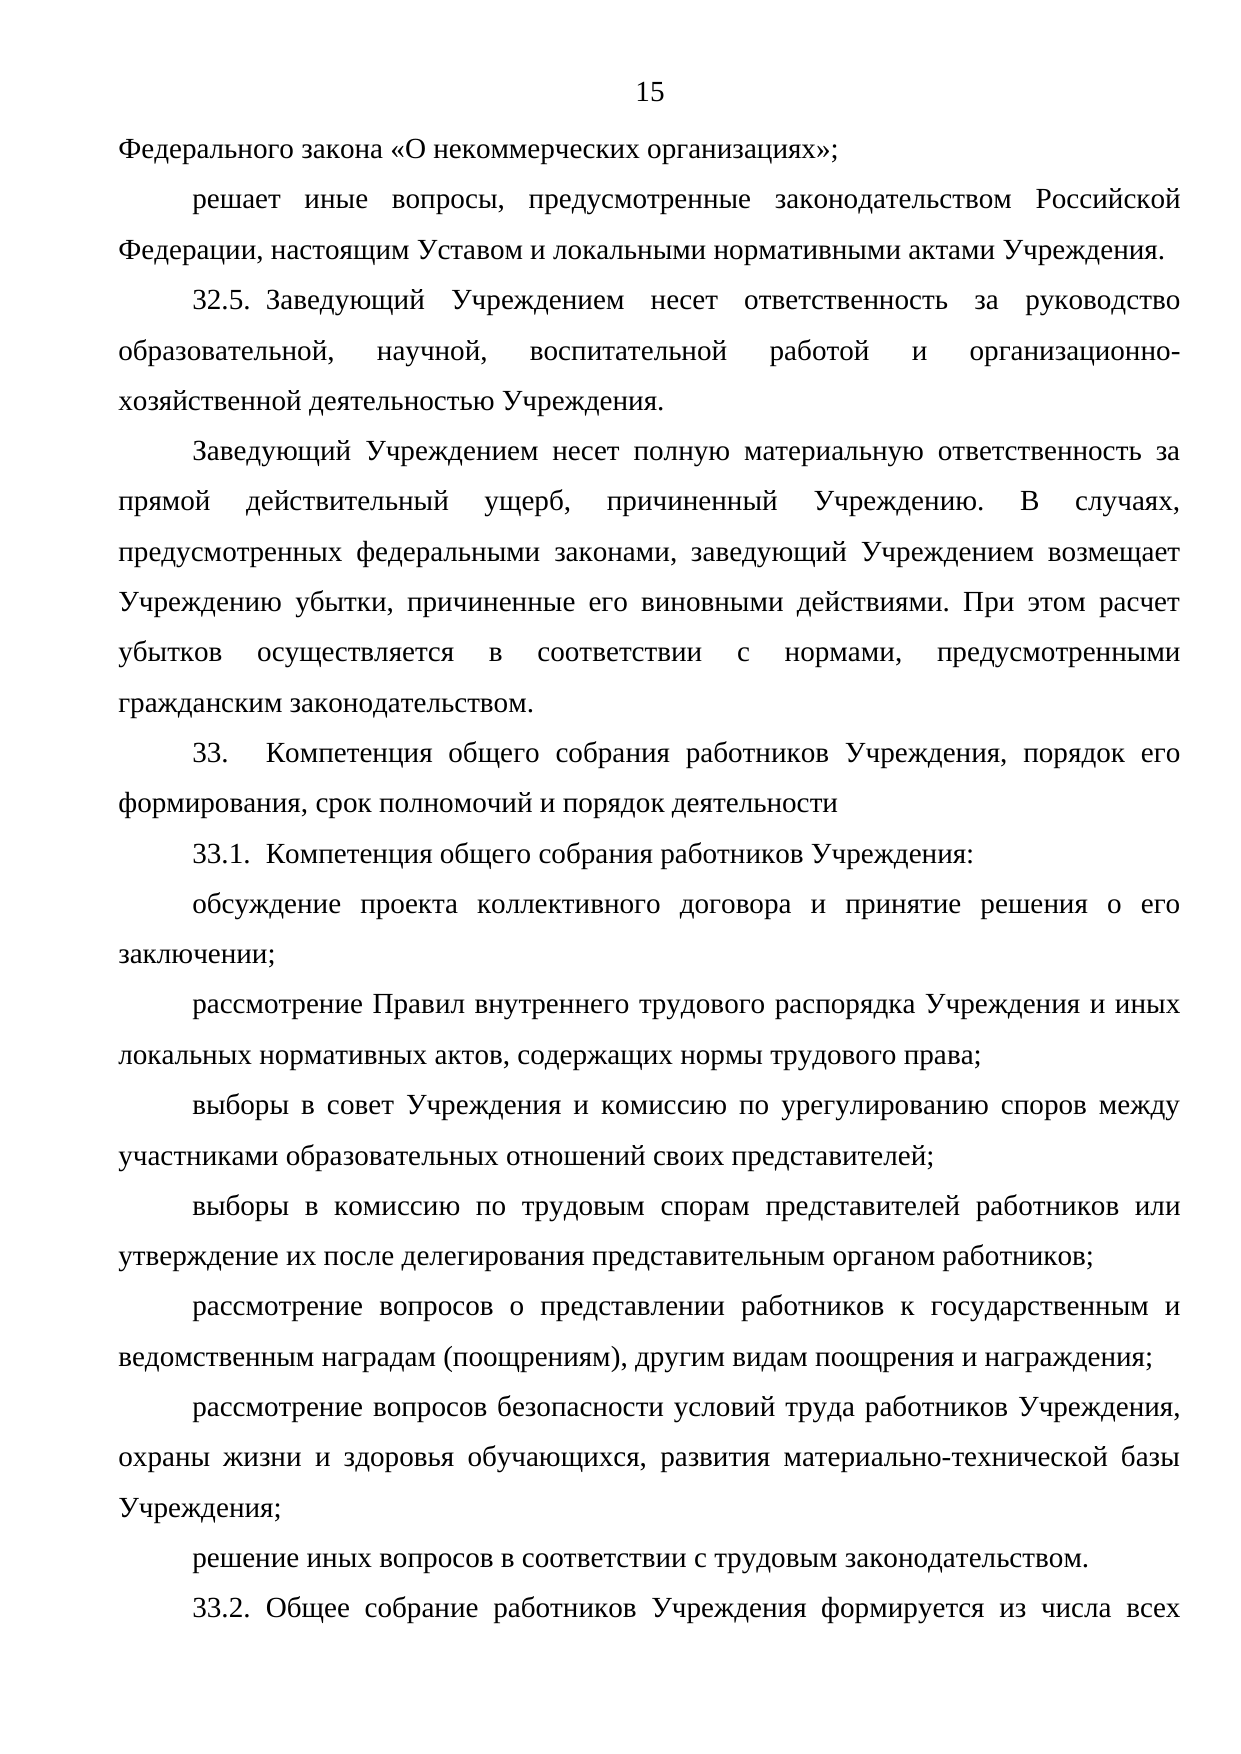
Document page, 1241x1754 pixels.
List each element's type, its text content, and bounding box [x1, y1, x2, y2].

text решение иных вопросов в соответствии с трудовым законодательством. [118, 1540, 1181, 1574]
text рассмотрение вопросов безопасности условий труда работников Учреждения, охраны жизни и здоровья обучающихся, развития материально-технической базы Учреждения; [118, 1389, 1181, 1523]
text выборы в комиссию по трудовым спорам представителей работников или утверждение их после делегирования представительным органом работников; [118, 1188, 1181, 1272]
text рассмотрение вопросов о представлении работников к государственным и ведомственным наградам (поощрениям), другим видам поощрения и награждения; [118, 1288, 1181, 1372]
text Заведующий Учреждением несет полную материальную ответственность за прямой действительный ущерб, причиненный Учреждению. В случаях, предусмотренных федеральными законами, заведующий Учреждением возмещает Учреждению убытки, причиненные его виновными действиями. При этом расчет убытков осуществляется в соответствии с нормами, предусмотренными гражданским законодательством. [118, 433, 1181, 718]
text 33.1. Компетенция общего собрания работников Учреждения: [118, 836, 1181, 869]
text выборы в совет Учреждения и комиссию по урегулированию споров между участниками образовательных отношений своих представителей; [118, 1087, 1181, 1171]
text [118, 131, 1181, 165]
text 33. Компетенция общего собрания работников Учреждения, порядок его формирования, срок полномочий и порядок деятельности [118, 735, 1181, 819]
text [118, 1590, 1181, 1624]
text рассмотрение Правил внутреннего трудового распорядка Учреждения и иных локальных нормативных актов, содержащих нормы трудового права; [118, 987, 1181, 1071]
text обсуждение проекта коллективного договора и принятие решения о его заключении; [118, 886, 1181, 970]
text решает иные вопросы, предусмотренные законодательством Российской Федерации, настоящим Уставом и локальными нормативными актами Учреждения. [118, 182, 1181, 266]
text 32.5. Заведующий Учреждением несет ответственность за руководство образовательной, научной, воспитательной работой и организационно-хозяйственной деятельностью Учреждения. [118, 282, 1181, 416]
